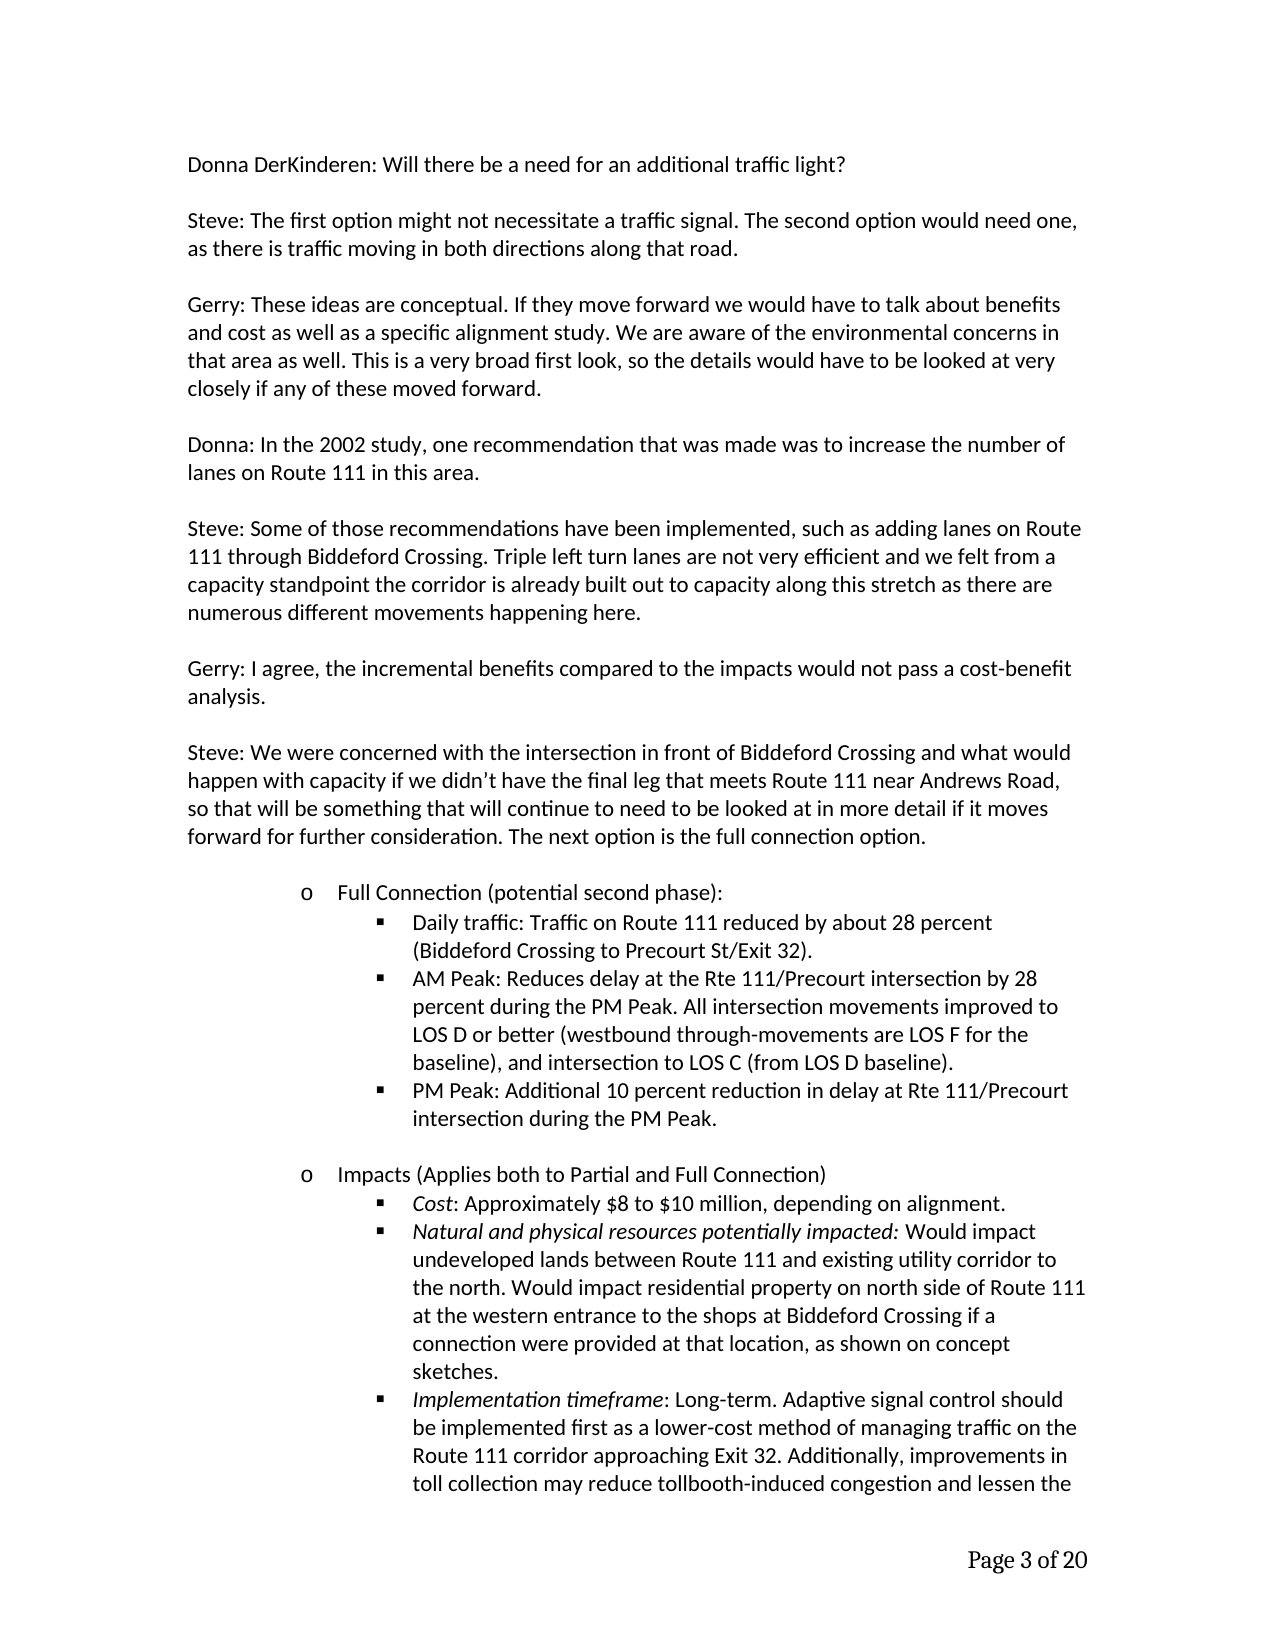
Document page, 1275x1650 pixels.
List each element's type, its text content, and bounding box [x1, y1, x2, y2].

list Daily traffic: Traffic on Route 111 reduced by about 28 percent (Biddeford Crossing to Precourt St/Exit 32). [375, 908, 1087, 964]
text Gerry: I agree, the incremental benefits compared to the impacts would not pass a cost-benefit analysis. [187, 654, 1087, 710]
list Full Connection (potential second phase): [300, 878, 1087, 908]
text Steve: The first option might not necessitate a traffic signal. The second option would need one, as there is traffic moving in both directions along that road. [187, 206, 1087, 262]
text Donna: In the 2002 study, one recommendation that was made was to increase the number of lanes on Route 111 in this area. [187, 430, 1087, 486]
text Steve: Some of those recommendations have been implemented, such as adding lanes on Route 111 through Biddeford Crossing. Triple left turn lanes are not very efficient and we felt from a capacity standpoint the corridor is already built out to capacity along this stretch as there are numerous different movements happening here. [187, 514, 1087, 626]
list PM Peak: Additional 10 percent reduction in delay at Rte 111/Precourt intersection during the PM Peak. [375, 1076, 1087, 1132]
list Impacts (Applies both to Partial and Full Connection) [300, 1160, 1087, 1189]
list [375, 1385, 1087, 1497]
text Donna DerKinderen: Will there be a need for an additional traffic light? [187, 150, 1087, 178]
text Gerry: These ideas are conceptual. If they move forward we would have to talk about benefits and cost as well as a specific alignment study. We are aware of the environmental concerns in that area as well. This is a very broad first look, so the details would have to be looked at very closely if any of these moved forward. [187, 290, 1087, 402]
text Steve: We were concerned with the intersection in front of Biddeford Crossing and what would happen with capacity if we didn’t have the final leg that meets Route 111 near Andrews Road, so that will be something that will continue to need to be looked at in more detail if it moves forward for further consideration. The next option is the full connection option. [187, 738, 1087, 851]
list Natural and physical resources potentially impacted: Would impact undeveloped lands between Route 111 and existing utility corridor to the north. Would impact residential property on north side of Route 111 at the western entrance to the shops at Biddeford Crossing if a connection were provided at that location, as shown on concept sketches. [375, 1217, 1087, 1385]
list Cost: Approximately $8 to $10 million, depending on alignment. [375, 1189, 1087, 1217]
list AM Peak: Reduces delay at the Rte 111/Precourt intersection by 28 percent during the PM Peak. All intersection movements improved to LOS D or better (westbound through-movements are LOS F for the baseline), and intersection to LOS C (from LOS D baseline). [375, 964, 1087, 1076]
